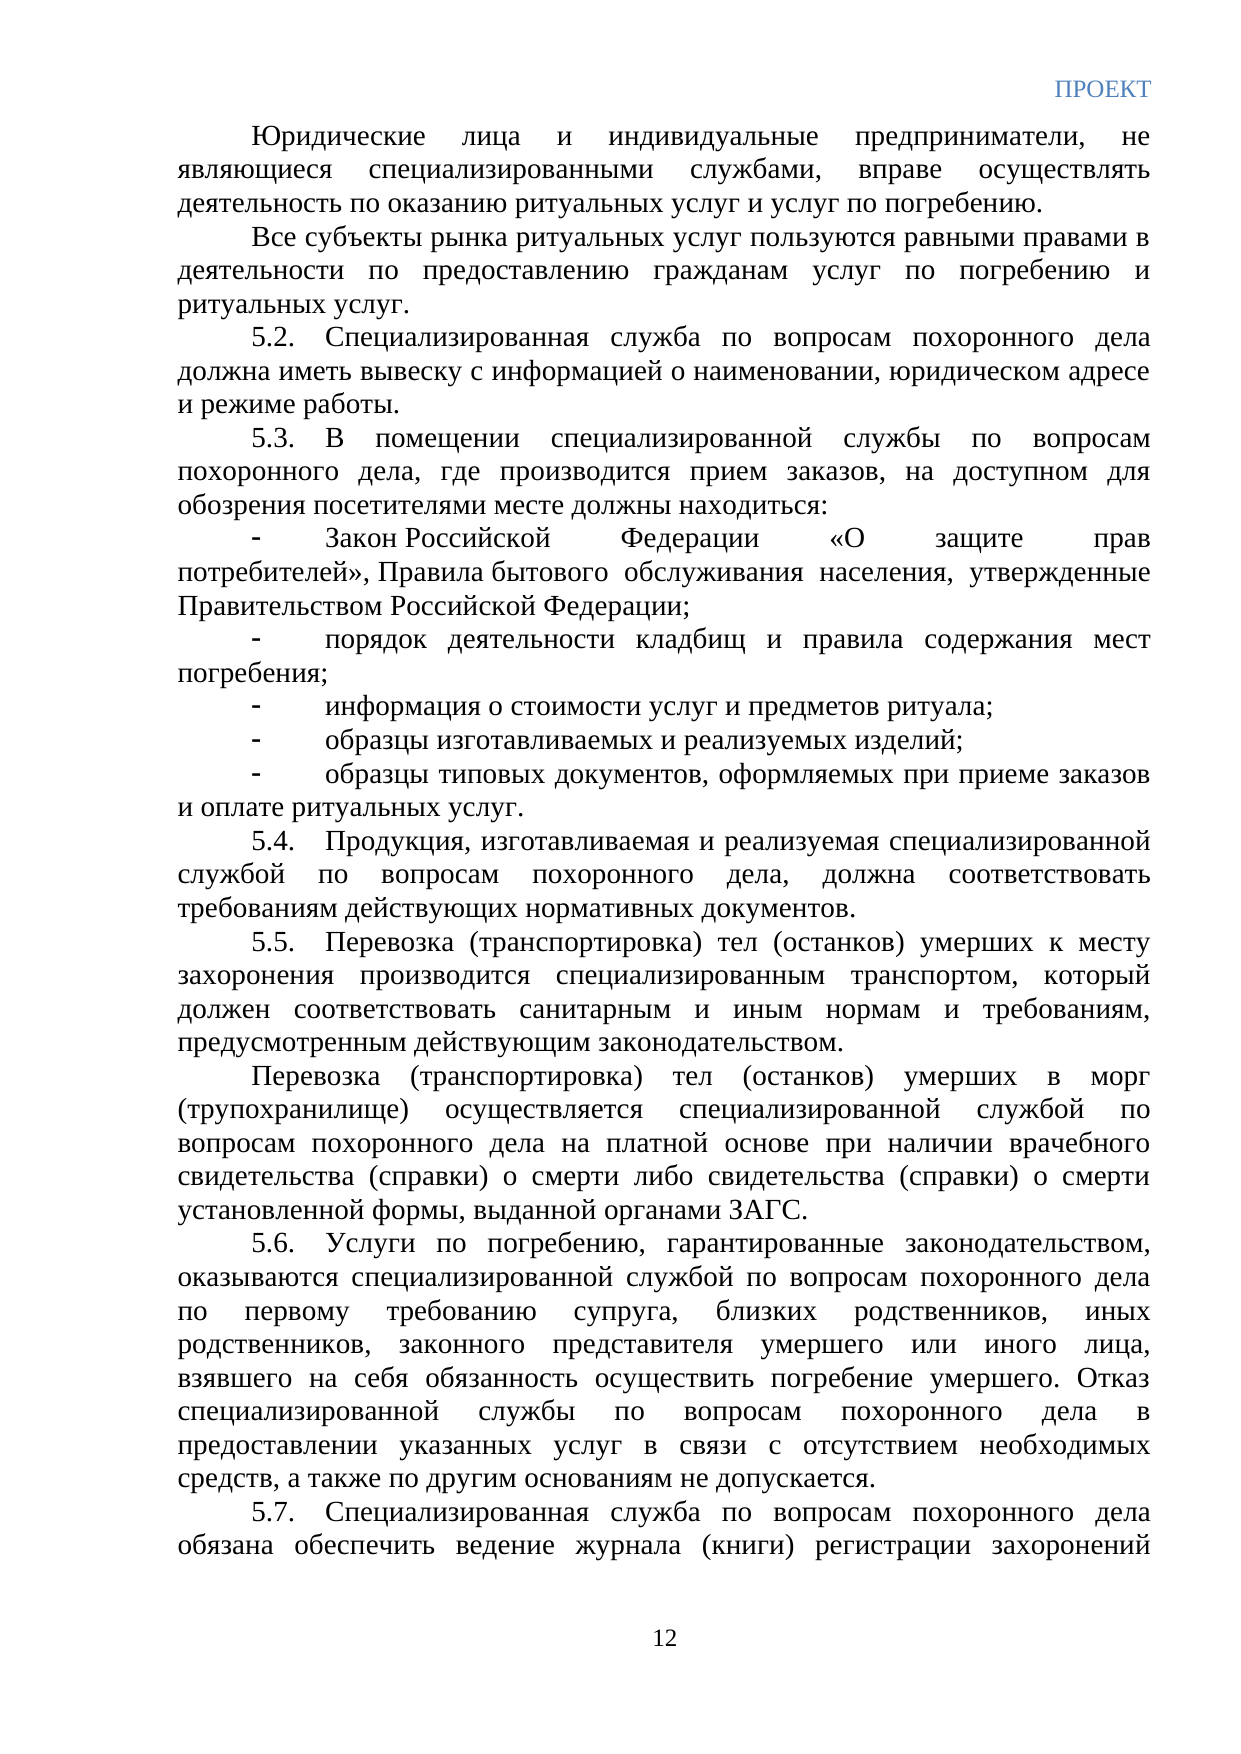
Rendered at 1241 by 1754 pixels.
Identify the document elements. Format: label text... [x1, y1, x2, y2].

list Продукция, изготавливаемая и реализуемая специализированной службой по вопросам похоронного дела, должна соответствовать требованиям действующих нормативных документов. [177, 823, 1152, 924]
text Все субъекты рынка ритуальных услуг пользуются равными правами в деятельности по предоставлению гражданам услуг по погребению и ритуальных услуг. [177, 219, 1152, 319]
list информация о стоимости услуг и предметов ритуала; [177, 688, 1152, 722]
list Услуги по погребению, гарантированные законодательством, оказываются специализированной службой по вопросам похоронного дела по первому требованию супруга, близких родственников, иных родственников, законного представителя умершего или иного лица, взявшего на себя обязанность осуществить погребение умершего. Отказ специализированной службы по вопросам похоронного дела в предоставлении указанных услуг в связи с отсутствием необходимых средств, а также по другим основаниям не допускается. [177, 1226, 1152, 1494]
list Специализированная служба по вопросам похоронного дела должна иметь вывеску с информацией о наименовании, юридическом адресе и режиме работы. [177, 319, 1152, 420]
list Перевозка (транспортировка) тел (останков) умерших к месту захоронения производится специализированным транспортом, который должен соответствовать санитарным и иным нормам и требованиям, предусмотренным действующим законодательством. [177, 924, 1152, 1058]
list порядок деятельности кладбищ и правила содержания мест погребения; [177, 621, 1152, 688]
text Юридические лица и индивидуальные предприниматели, не являющиеся специализированными службами, вправе осуществлять деятельность по оказанию ритуальных услуг и услуг по погребению. [177, 118, 1152, 219]
list В помещении специализированной службы по вопросам похоронного дела, где производится прием заказов, на доступном для обозрения посетителями месте должны находиться: [177, 420, 1152, 521]
text Перевозка (транспортировка) тел (останков) умерших в морг (трупохранилище) осуществляется специализированной службой по вопросам похоронного дела на платной основе при наличии врачебного свидетельства (справки) о смерти либо свидетельства (справки) о смерти установленной формы, выданной органами ЗАГС. [177, 1058, 1152, 1226]
list образцы типовых документов, оформляемых при приеме заказов и оплате ритуальных услуг. [177, 756, 1152, 823]
list Закон Российской Федерации «О защите прав потребителей», Правила бытового обслуживания населения, утвержденные Правительством Российской Федерации; [177, 521, 1152, 621]
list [177, 1494, 1152, 1561]
list образцы изготавливаемых и реализуемых изделий; [177, 722, 1152, 756]
